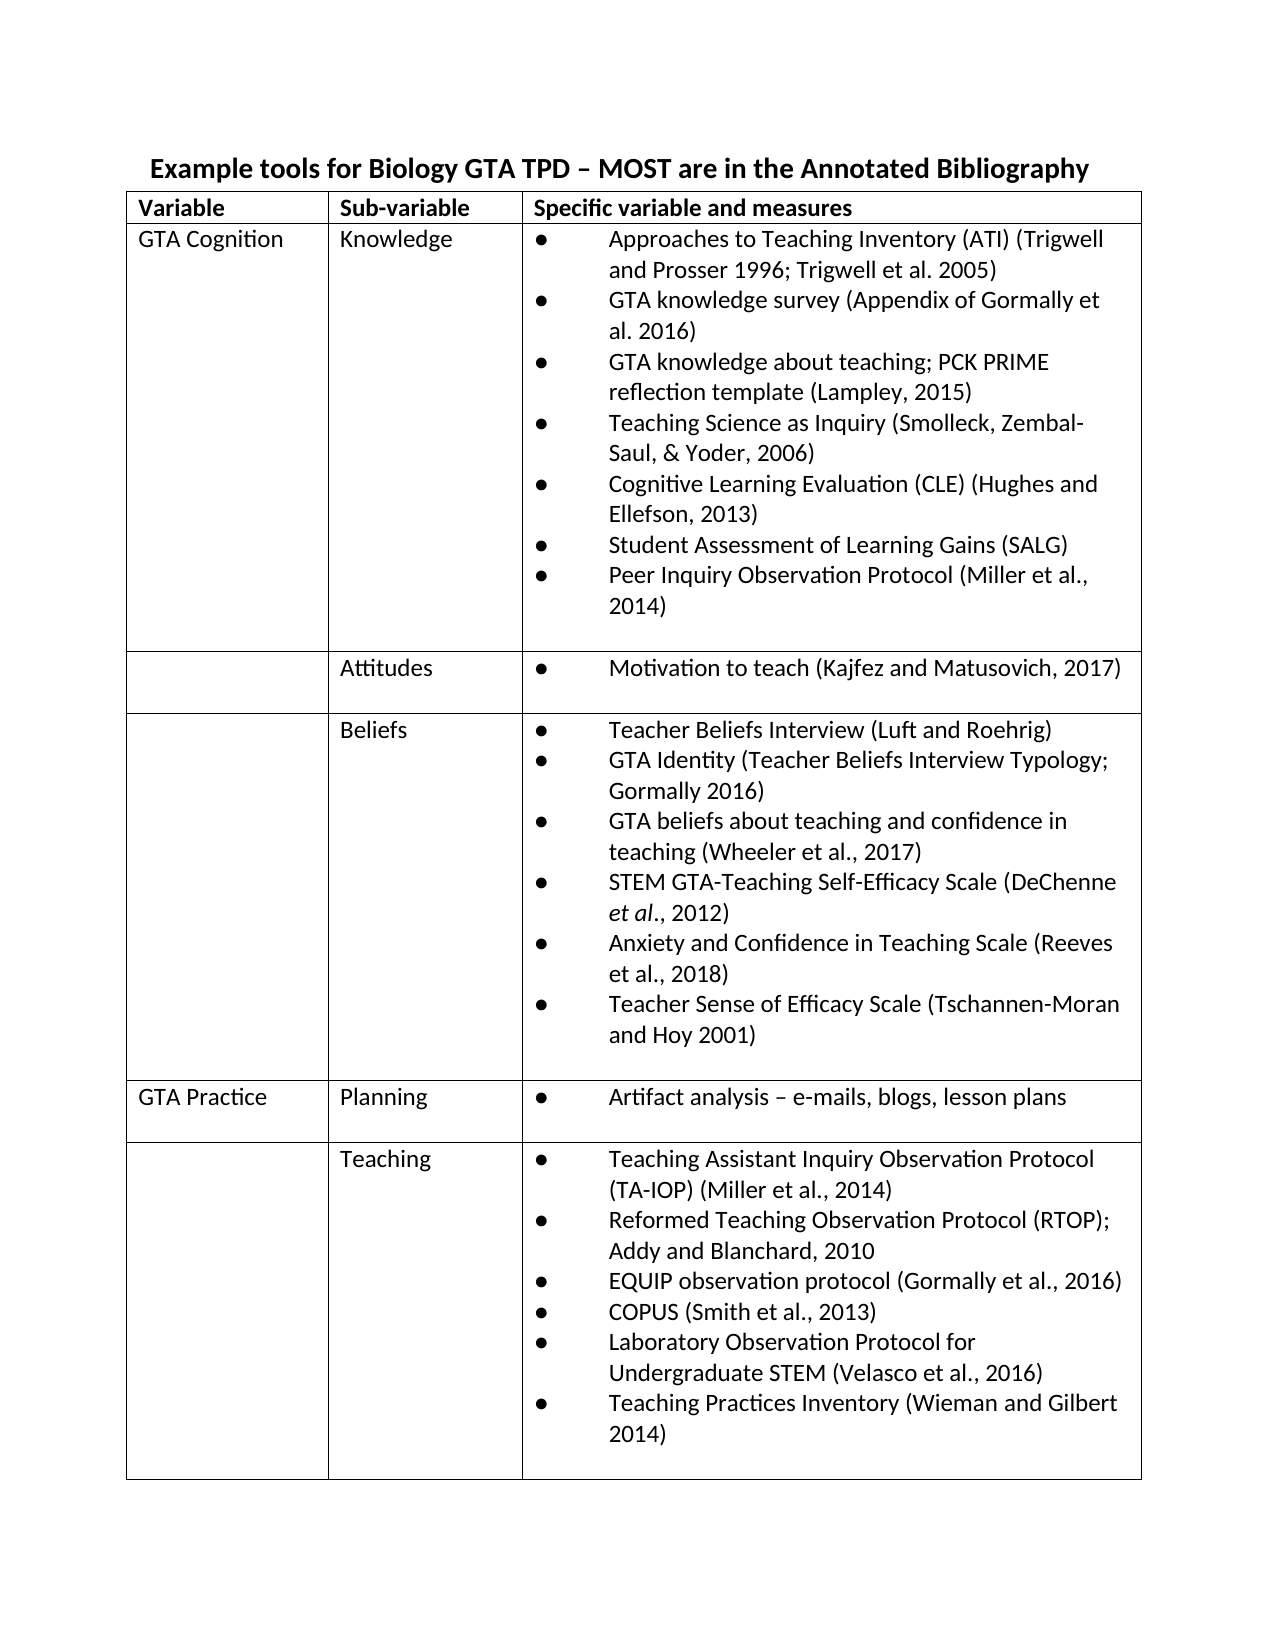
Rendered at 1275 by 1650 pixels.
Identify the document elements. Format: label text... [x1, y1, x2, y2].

table_cell GTA Cognition [127, 224, 328, 651]
table_cell Attitudes [329, 652, 522, 713]
table_cell Beliefs [329, 714, 522, 1080]
table_cell [127, 652, 328, 713]
table_header Variable [127, 192, 328, 222]
table_cell Teacher Beliefs Interview (Luft and Roehrig) GTA Identity (Teacher Beliefs Interview Typology; Gormally 2016) GTA beliefs about teaching and confidence in teaching (Wheeler et al., 2017) STEM GTA-Teaching Self-Efficacy Scale (DeChenne et al., 2012) Anxiety and Confidence in Teaching Scale (Reeves et al., 2018) Teacher Sense of Efficacy Scale (Tschannen-Moran and Hoy 2001) [523, 714, 1141, 1080]
table_cell Approaches to Teaching Inventory (ATI) (Trigwell and Prosser 1996; Trigwell et al. 2005) GTA knowledge survey (Appendix of Gormally et al. 2016) GTA knowledge about teaching; PCK PRIME reflection template (Lampley, 2015) Teaching Science as Inquiry (Smolleck, Zembal-Saul, & Yoder, 2006) Cognitive Learning Evaluation (CLE) (Hughes and Ellefson, 2013) Student Assessment of Learning Gains (SALG) Peer Inquiry Observation Protocol (Miller et al., 2014) [523, 224, 1141, 651]
table_header Specific variable and measures [523, 192, 1141, 222]
table_cell GTA Practice [127, 1081, 328, 1142]
table_cell Teaching [329, 1143, 522, 1479]
table_cell Motivation to teach (Kajfez and Matusovich, 2017) [523, 652, 1141, 713]
table_cell Artifact analysis – e-mails, blogs, lesson plans [523, 1081, 1141, 1142]
table_header Sub-variable [329, 192, 522, 222]
table_cell Planning [329, 1081, 522, 1142]
table_cell [127, 1143, 328, 1479]
table_cell Knowledge [329, 224, 522, 651]
table_cell Teaching Assistant Inquiry Observation Protocol (TA-IOP) (Miller et al., 2014) Reformed Teaching Observation Protocol (RTOP); Addy and Blanchard, 2010 EQUIP observation protocol (Gormally et al., 2016) COPUS (Smith et al., 2013) Laboratory Observation Protocol for Undergraduate STEM (Velasco et al., 2016) Teaching Practices Inventory (Wieman and Gilbert 2014) [523, 1143, 1141, 1479]
table_cell [127, 714, 328, 1080]
text Example tools for Biology GTA TPD – MOST are in the Annotated Bibliography [150, 150, 1125, 186]
